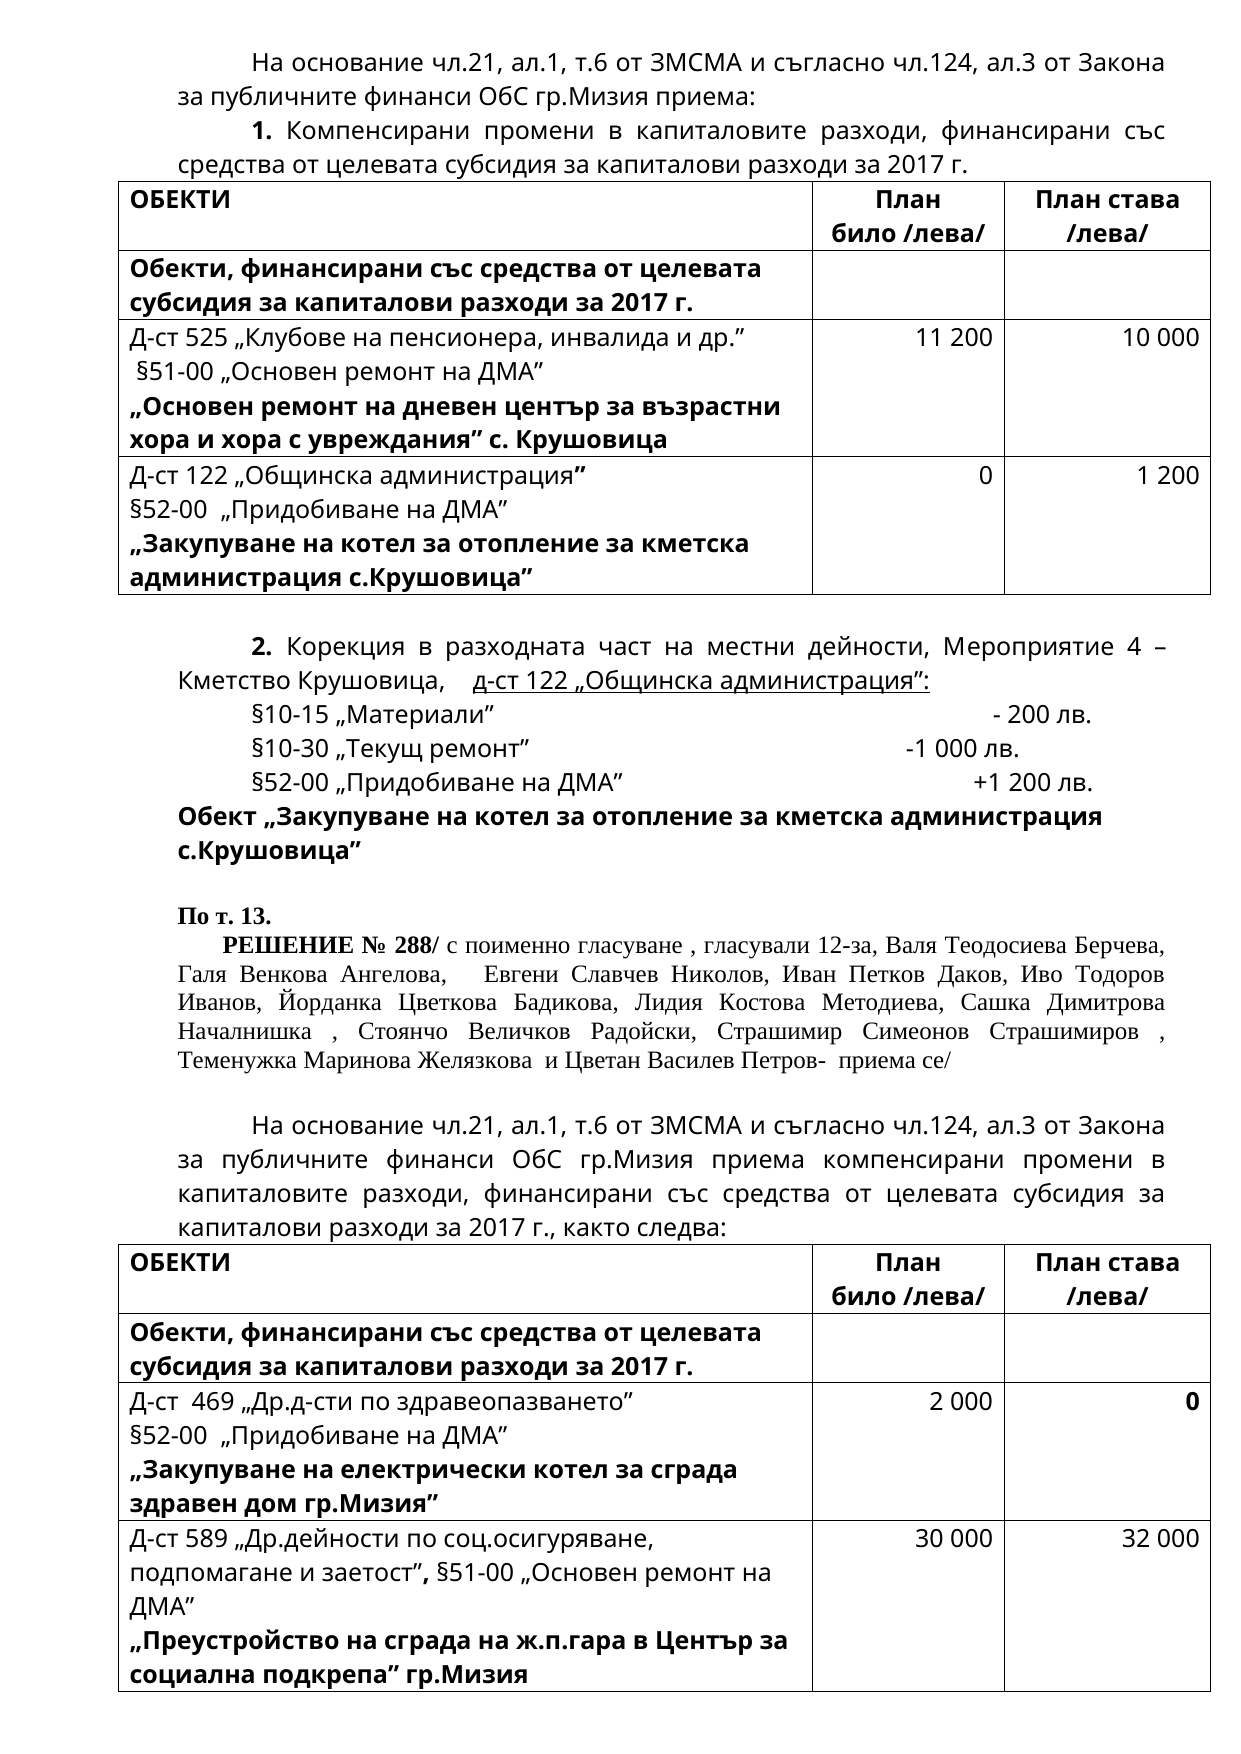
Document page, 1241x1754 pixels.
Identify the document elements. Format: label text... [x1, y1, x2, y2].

table_header План било /лева/ [813, 182, 1004, 250]
table_cell 0 [1005, 1383, 1210, 1519]
table_cell 10 000 [1005, 320, 1210, 456]
table_cell Д-ст 589 „Др.дейности по соц.осигуряване, подпомагане и заетост”, §51-00 „Основен ремонт на ДМА” „Преустройство на сграда на ж.п.гара в Център за социална подкрепа” гр.Мизия [119, 1521, 812, 1691]
text 2. Корекция в разходната част на местни дейности, Мероприятие 4 – Кметство Крушовица, д-ст 122 „Общинска администрация”: [177, 629, 1167, 697]
text РЕШЕНИЕ № 288/ с поименно гласуване , гласували 12-за, Валя Теодосиева Берчева, Галя Венкова Ангелова, Евгени Славчев Николов, Иван Петков Даков, Иво Тодоров Иванов, Йорданка Цветкова Бадикова, Лидия Костова Методиева, Сашка Димитрова Началнишка , Стоянчо Величков Радойски, Страшимир Симеонов Страшимиров , Теменужка Маринова Желязкова и Цветан Василев Петров- приема се/ [177, 930, 1167, 1074]
table_cell 32 000 [1005, 1521, 1210, 1691]
table_cell Обекти, финансирани със средства от целевата субсидия за капиталови разходи за 2017 г. [119, 251, 812, 319]
table_cell Обекти, финансирани със средства от целевата субсидия за капиталови разходи за 2017 г. [119, 1314, 812, 1382]
table_header ОБЕКТИ [119, 1245, 812, 1313]
table_cell Д-ст 525 „Клубове на пенсионера, инвалида и др.” §51-00 „Основен ремонт на ДМА” „Основен ремонт на дневен център за възрастни хора и хора с увреждания” с. Крушовица [119, 320, 812, 456]
table_cell [1005, 251, 1210, 319]
table_cell 0 [813, 457, 1004, 593]
text §10-30 „Текущ ремонт” -1 000 лв. [177, 731, 1167, 765]
text По т. 13. [177, 901, 1167, 930]
text Обект „Закупуване на котел за отопление за кметска администрация с.Крушовица” [177, 799, 1167, 867]
table_cell [813, 1314, 1004, 1382]
table_cell 11 200 [813, 320, 1004, 456]
table_cell Д-ст 122 „Общинска администрация” §52-00 „Придобиване на ДМА” „Закупуване на котел за отопление за кметска администрация с.Крушовица” [119, 457, 812, 593]
text §10-15 „Материали” - 200 лв. [177, 697, 1167, 731]
table_header ОБЕКТИ [119, 182, 812, 250]
table_header План било /лева/ [813, 1245, 1004, 1313]
text 1. Компенсирани промени в капиталовите разходи, финансирани със средства от целевата субсидия за капиталови разходи за 2017 г. [177, 112, 1167, 181]
table_cell [1005, 1314, 1210, 1382]
text На основание чл.21, ал.1, т.6 от ЗМСМА и съгласно чл.124, ал.3 от Закона за публичните финанси ОбС гр.Мизия приема компенсирани промени в капиталовите разходи, финансирани със средства от целевата субсидия за капиталови разходи за 2017 г., както следва: [177, 1108, 1167, 1244]
table_cell 1 200 [1005, 457, 1210, 593]
table_cell 2 000 [813, 1383, 1004, 1519]
table_cell Д-ст 469 „Др.д-сти по здравеопазването” §52-00 „Придобиване на ДМА” „Закупуване на електрически котел за сграда здравен дом гр.Мизия” [119, 1383, 812, 1519]
text На основание чл.21, ал.1, т.6 от ЗМСМА и съгласно чл.124, ал.3 от Закона за публичните финанси ОбС гр.Мизия приема: [177, 44, 1167, 112]
table_header План става /лева/ [1005, 1245, 1210, 1313]
text §52-00 „Придобиване на ДМА” +1 200 лв. [177, 765, 1167, 799]
table_header План става /лева/ [1005, 182, 1210, 250]
table_cell 30 000 [813, 1521, 1004, 1691]
table_cell [813, 251, 1004, 319]
